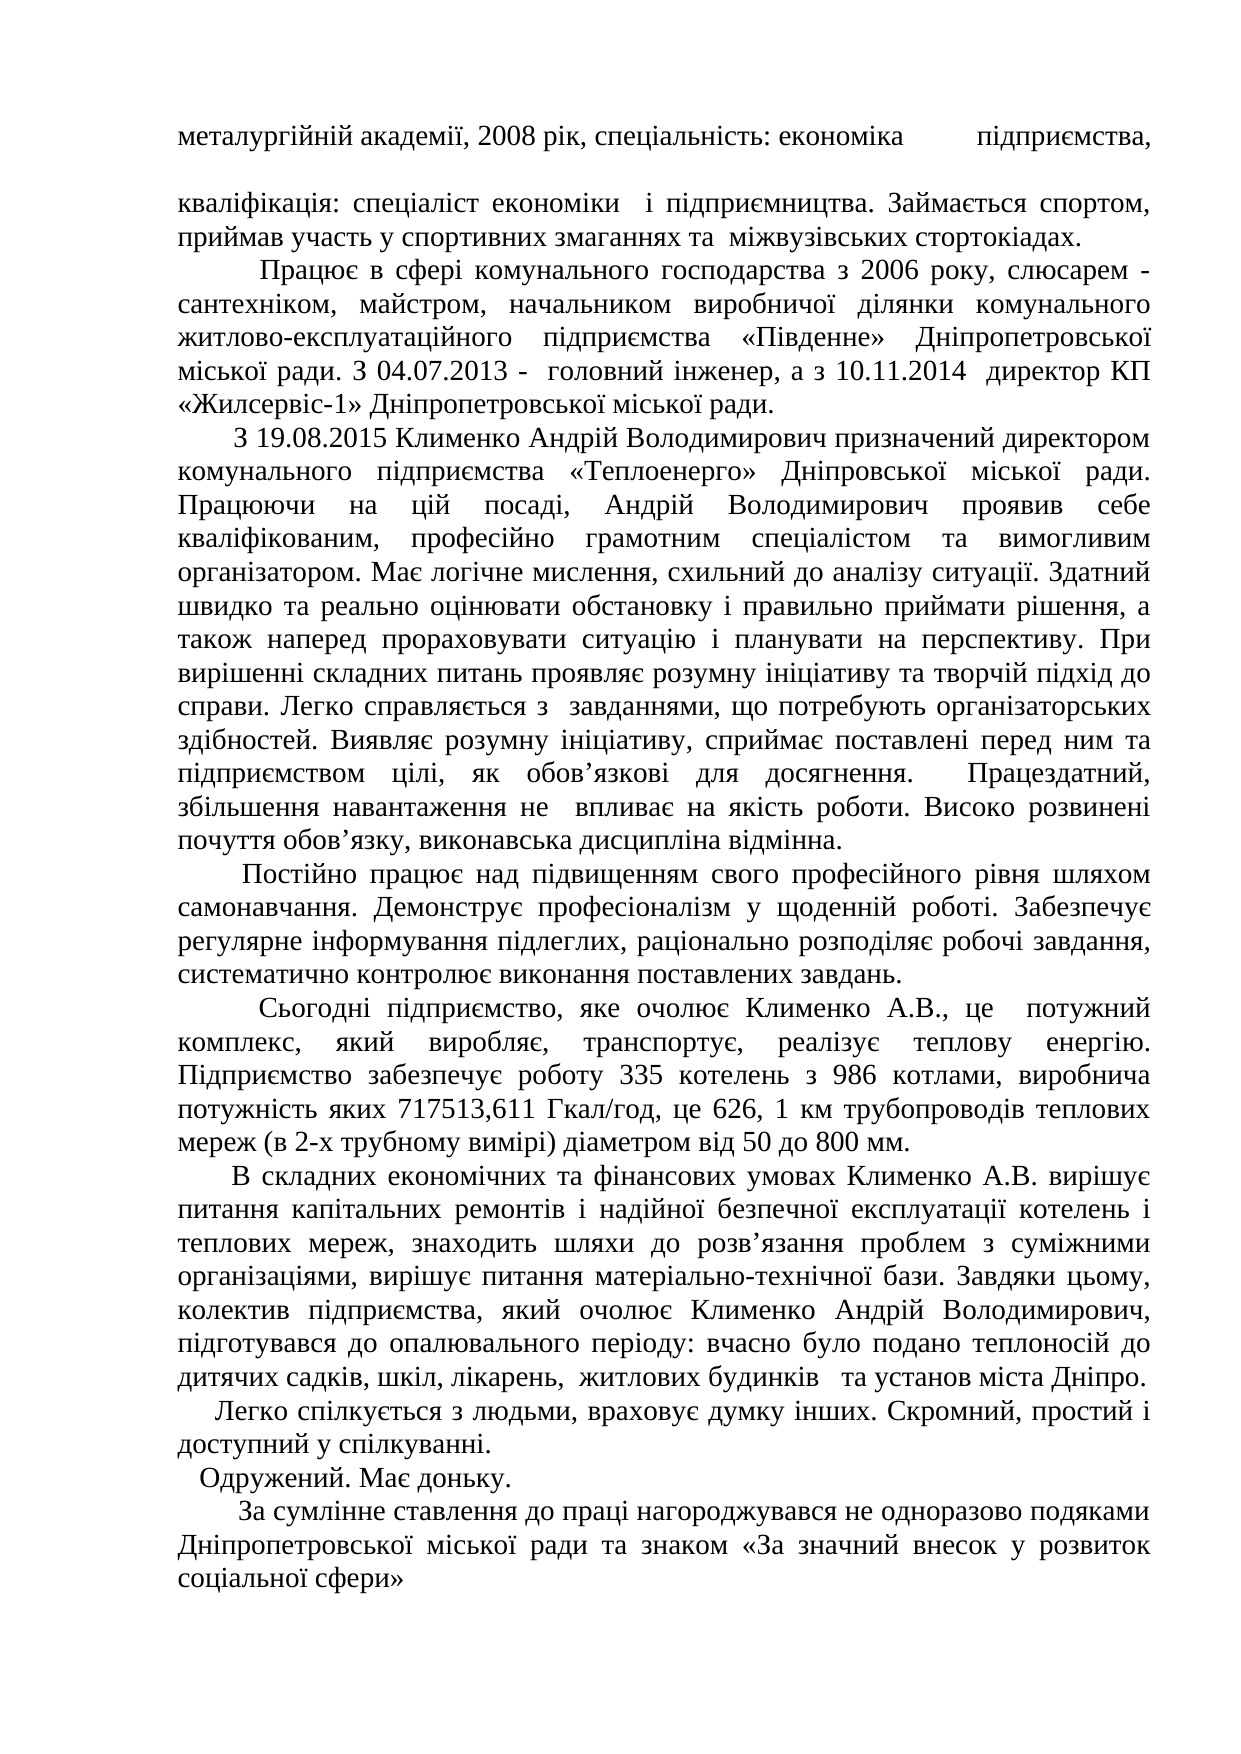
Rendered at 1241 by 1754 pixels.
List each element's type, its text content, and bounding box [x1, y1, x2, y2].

text З 19.08.2015 Клименко Андрій Володимирович призначений директором комунального підприємства «Теплоенерго» Дніпровської міської ради. Працюючи на цій посаді, Андрій Володимирович проявив себе кваліфікованим, професійно грамотним спеціалістом та вимогливим організатором. Має логічне мислення, схильний до аналізу ситуації. Здатний швидко та реально оцінювати обстановку і правильно приймати рішення, а також наперед прораховувати ситуацію і планувати на перспективу. При вирішенні складних питань проявляє розумну ініціативу та творчій підхід до справи. Легко справляється з завданнями, що потребують організаторських здібностей. Виявляє розумну ініціативу, сприймає поставлені перед ним та підприємством цілі, як обов’язкові для досягнення. Працездатний, збільшення навантаження не впливає на якість роботи. Високо розвинені почуття обов’язку, виконавська дисципліна відмінна. [177, 420, 1152, 856]
text За сумлінне ставлення до праці нагороджувався не одноразово подяками Дніпропетровської міської ради та знаком «За значний внесок у розвиток соціальної сфери» [177, 1493, 1152, 1594]
text Працює в сфері комунального господарства з 2006 року, слюсарем - сантехніком, майстром, начальником виробничої ділянки комунального житлово-експлуатаційного підприємства «Південне» Дніпропетровської міської ради. З 04.07.2013 - головний інженер, а з 10.11.2014 директор КП «Жилсервіс-1» Дніпропетровської міської ради. [177, 252, 1152, 420]
text В складних економічних та фінансових умовах Клименко А.В. вирішує питання капітальних ремонтів і надійної безпечної експлуатації котелень і теплових мереж, знаходить шляхи до розв’язання проблем з суміжними організаціями, вирішує питання матеріально-технічної бази. Завдяки цьому, колектив підприємства, який очолює Клименко Андрій Володимирович, підготувався до опалювального періоду: вчасно було подано теплоносій до дитячих садків, шкіл, лікарень, житлових будинків та установ міста Дніпро. [177, 1158, 1152, 1393]
text Сьогодні підприємство, яке очолює Клименко А.В., це потужний комплекс, який виробляє, транспортує, реалізує теплову енергію. Підприємство забезпечує роботу 335 котелень з 986 котлами, виробнича потужність яких 717513,611 Гкал/год, це 626, 1 км трубопроводів теплових мереж (в 2-х трубному вимірі) діаметром від 50 до 800 мм. [177, 990, 1152, 1158]
text Одружений. Має доньку. [177, 1460, 1152, 1493]
text кваліфікація: спеціаліст економіки і підприємництва. Займається спортом, приймав участь у спортивних змаганнях та міжвузівських стортокіадах. [177, 185, 1152, 252]
text Легко спілкується з людьми, враховує думку інших. Скромний, простий і доступний у спілкуванні. [177, 1393, 1152, 1460]
text Постійно працює над підвищенням свого професійного рівня шляхом самонавчання. Демонструє професіоналізм у щоденній роботі. Забезпечує регулярне інформування підлеглих, раціонально розподіляє робочі завдання, систематично контролює виконання поставлених завдань. [177, 856, 1152, 990]
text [177, 118, 1152, 185]
